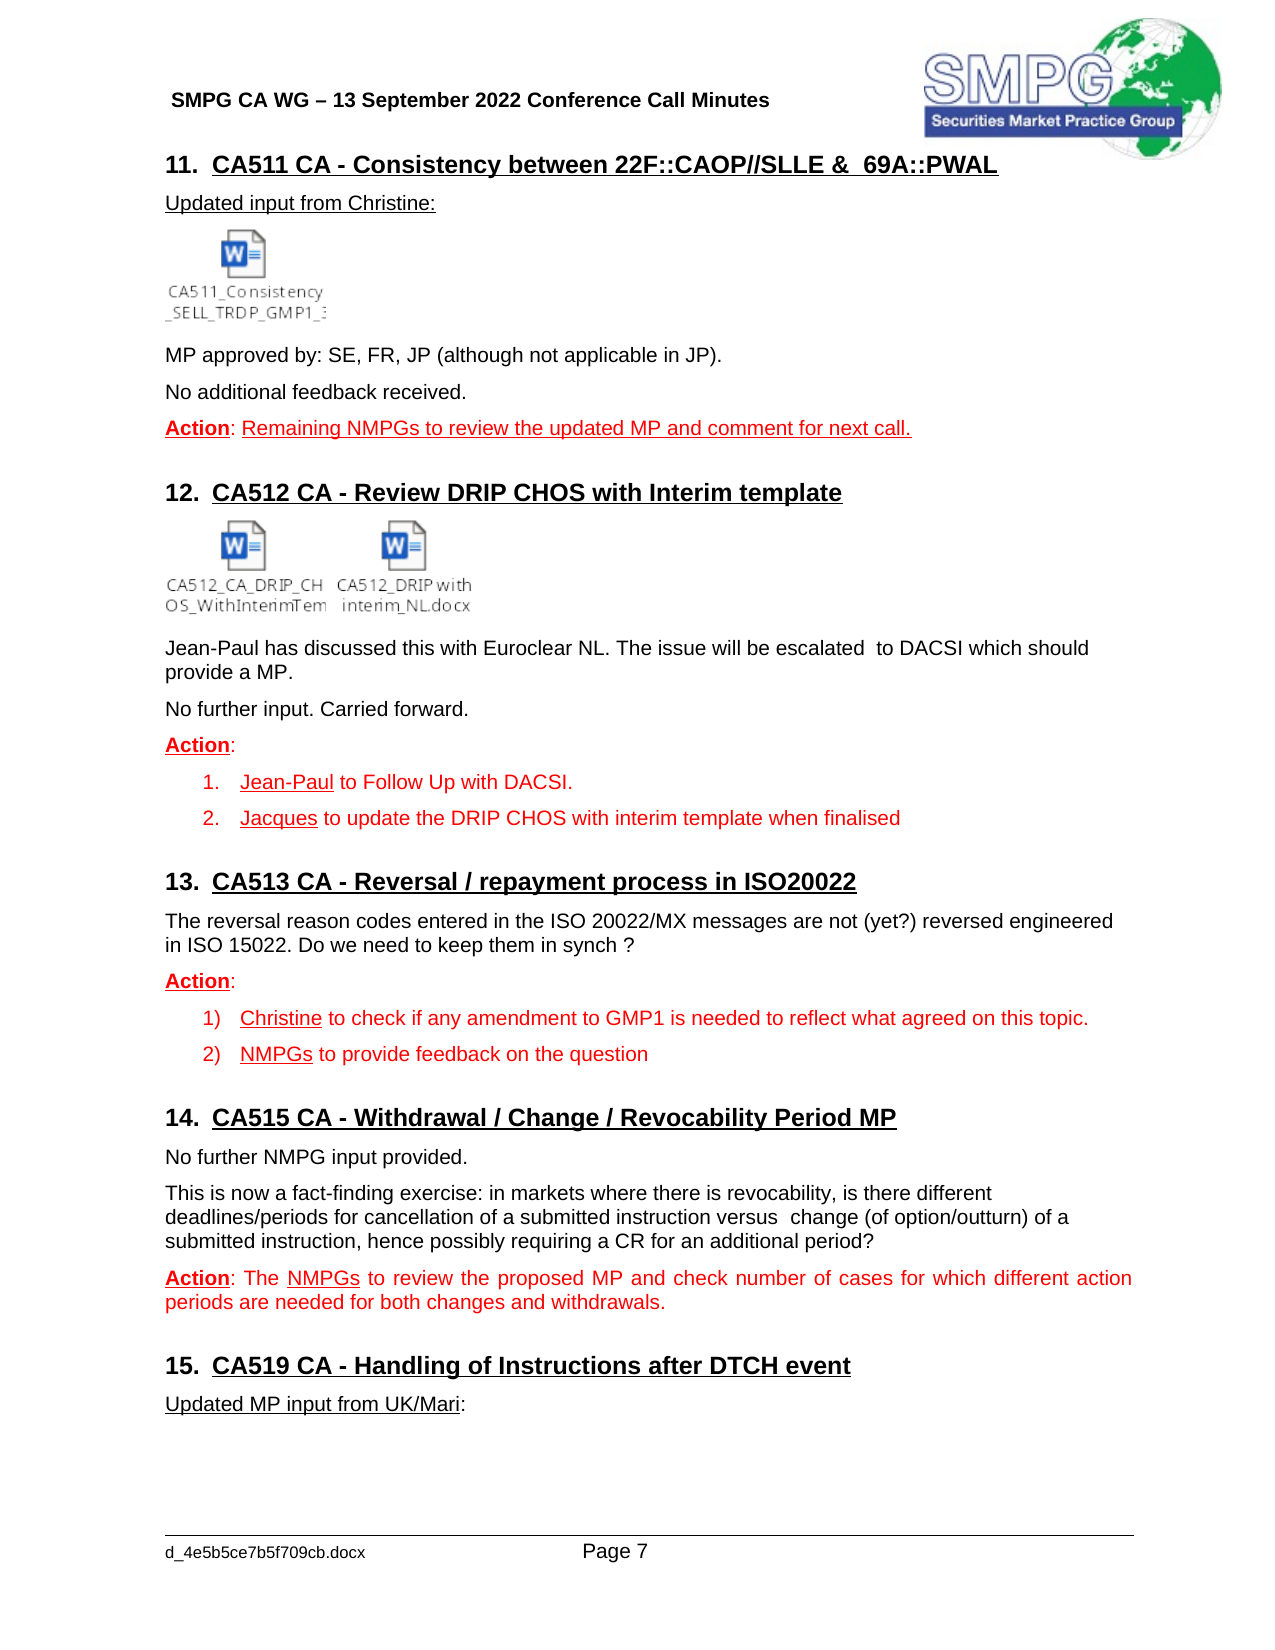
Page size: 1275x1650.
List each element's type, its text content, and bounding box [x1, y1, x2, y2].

list Christine to check if any amendment to GMP1 is needed to reflect what agreed on this topic. [202, 1006, 1134, 1029]
picture [924, 18, 1222, 160]
text No additional feedback received. [165, 380, 1134, 404]
subtitle CA519 CA - Handling of Instructions after DTCH event [165, 1351, 1134, 1380]
text This is now a fact-finding exercise: in markets where there is revocability, is there different deadlines/periods for cancellation of a submitted instruction versus change (of option/outturn) of a submitted instruction, hence possibly requiring a CR for an additional period? [165, 1181, 1134, 1253]
text Jean-Paul has discussed this with Euroclear NL. The issue will be escalated to DACSI which should provide a MP. [165, 636, 1134, 684]
text Updated input from Christine: [165, 191, 1134, 215]
subtitle CA512 CA - Review DRIP CHOS with Interim template [165, 478, 1134, 506]
text Action: Remaining NMPGs to review the updated MP and comment for next call. [165, 416, 1134, 440]
list NMPGs to provide feedback on the question [202, 1042, 1134, 1066]
list Jacques to update the DRIP CHOS with interim template when finalised [202, 806, 1134, 830]
text MP approved by: SE, FR, JP (although not applicable in JP). [165, 343, 1134, 367]
subtitle CA511 CA - Consistency between 22F::CAOP//SLLE & 69A::PWAL [165, 150, 1134, 179]
text Action: The NMPGs to review the proposed MP and check number of cases for which different action periods are needed for both changes and withdrawals. [165, 1266, 1134, 1313]
text Updated MP input from UK/Mari: [165, 1392, 1134, 1416]
text Action: [165, 969, 1134, 993]
text No further NMPG input provided. [165, 1145, 1134, 1169]
text No further input. Carried forward. [165, 697, 1134, 721]
text The reversal reason codes entered in the ISO 20022/MX messages are not (yet?) reversed engineered in ISO 15022. Do we need to keep them in synch ? [165, 909, 1134, 957]
list Jean-Paul to Follow Up with DACSI. [202, 769, 1134, 793]
subtitle CA513 CA - Reversal / repayment process in ISO20022 [165, 867, 1134, 896]
text Action: [165, 733, 1134, 757]
subtitle CA515 CA - Withdrawal / Change / Revocability Period MP [165, 1103, 1134, 1132]
